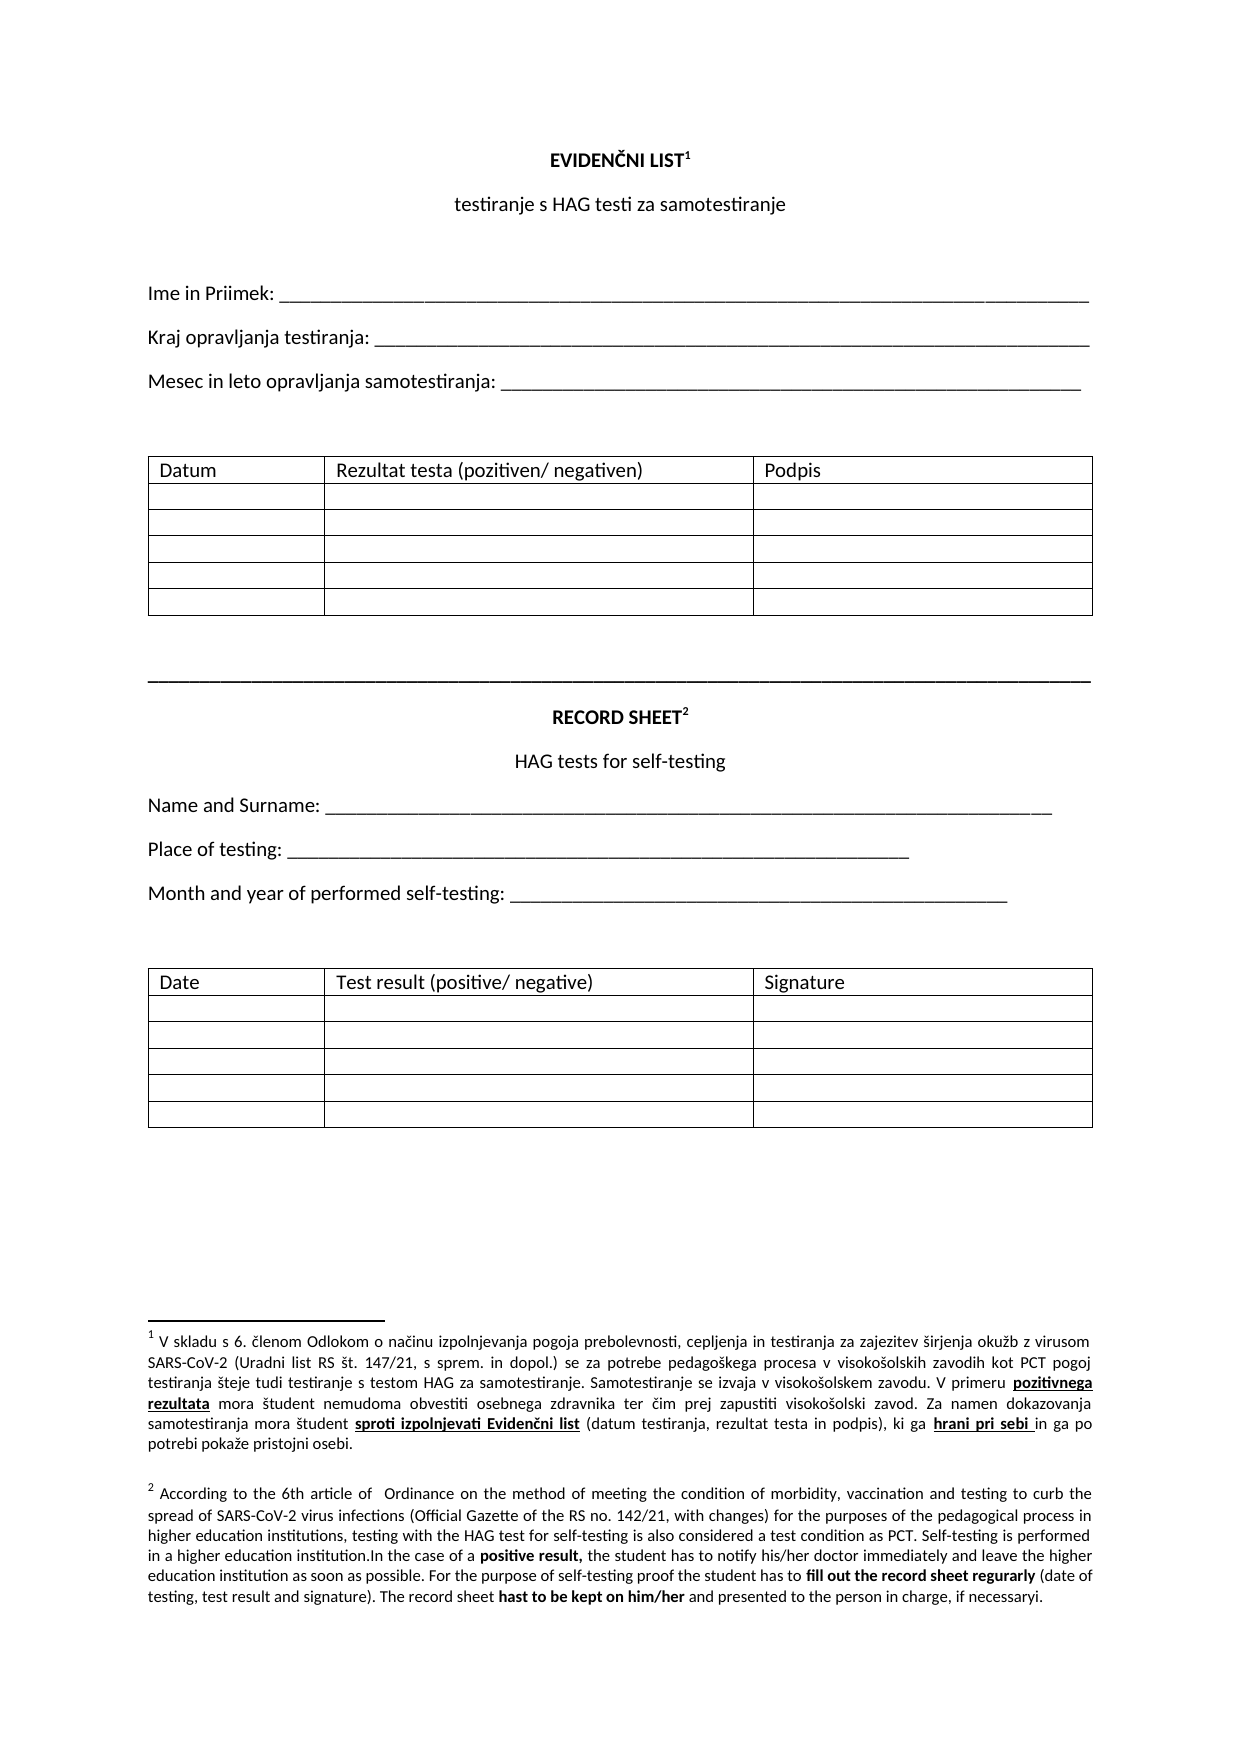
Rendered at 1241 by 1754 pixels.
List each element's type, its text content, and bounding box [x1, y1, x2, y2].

text EVIDENČNI LIST [148, 148, 1093, 173]
table_cell [754, 1102, 1092, 1127]
table_header Rezultat testa (pozitiven/ negativen) [325, 457, 753, 482]
text Ime in Priimek: ______________________________________________________________________________ [148, 280, 1093, 305]
text RECORD SHEET [148, 704, 1093, 729]
text Name and Surname: ______________________________________________________________________ [148, 792, 1093, 817]
table_cell [754, 510, 1092, 535]
table_cell [754, 563, 1092, 588]
text ___________________________________________________________________________________________ [148, 660, 1093, 685]
table_cell [325, 996, 753, 1021]
table_cell [325, 1049, 753, 1074]
table_cell [754, 589, 1092, 615]
table_cell [754, 1049, 1092, 1074]
table_cell [325, 563, 753, 588]
table_cell [325, 510, 753, 535]
table_cell [149, 1022, 324, 1048]
table_cell [149, 536, 324, 562]
table_cell [149, 484, 324, 509]
table_header Podpis [754, 457, 1092, 482]
text HAG tests for self-testing [148, 748, 1093, 773]
text Place of testing: ____________________________________________________________ [148, 836, 1093, 862]
table_cell [149, 510, 324, 535]
table_cell [325, 1022, 753, 1048]
table_cell [325, 1075, 753, 1101]
text Kraj opravljanja testiranja: _____________________________________________________________________ [148, 324, 1093, 349]
text testiranje s HAG testi za samotestiranje [148, 192, 1093, 217]
table_cell [754, 484, 1092, 509]
table_cell [754, 1022, 1092, 1048]
text Month and year of performed self-testing: ________________________________________________ [148, 880, 1093, 906]
table_header Datum [149, 457, 324, 482]
table_cell [149, 1075, 324, 1101]
table_cell [149, 1102, 324, 1127]
table_cell [149, 1049, 324, 1074]
table_cell [149, 996, 324, 1021]
table_cell [325, 484, 753, 509]
table_cell [325, 536, 753, 562]
table_cell [754, 1075, 1092, 1101]
table_cell [754, 996, 1092, 1021]
table_cell [149, 563, 324, 588]
table_header Signature [754, 969, 1092, 995]
table_cell [325, 1102, 753, 1127]
table_cell [754, 536, 1092, 562]
table_header Date [149, 969, 324, 995]
table_cell [325, 589, 753, 615]
table_header Test result (positive/ negative) [325, 969, 753, 995]
text Mesec in leto opravljanja samotestiranja: ________________________________________________________ [148, 368, 1093, 393]
table_cell [149, 589, 324, 615]
